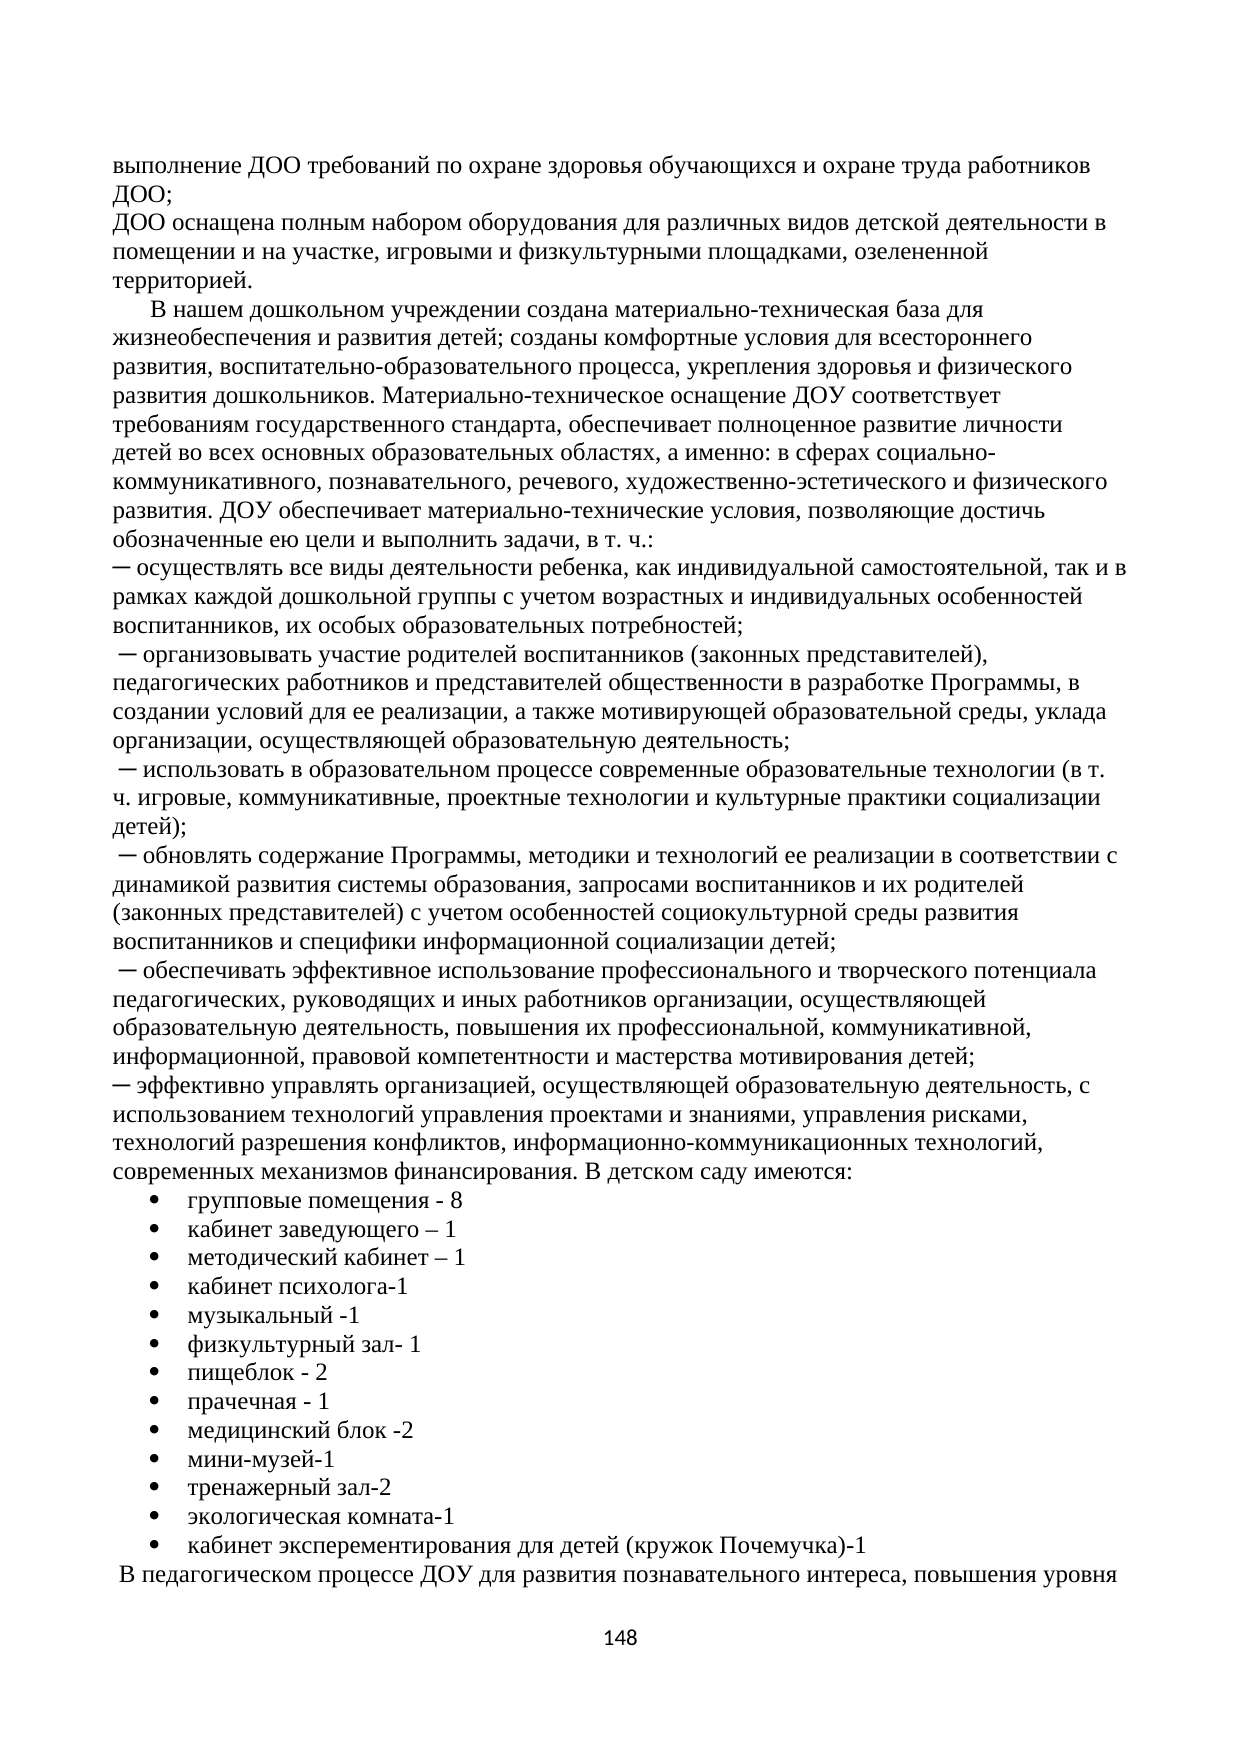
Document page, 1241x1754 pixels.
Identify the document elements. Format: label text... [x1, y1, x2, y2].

list кабинет заведующего – 1 [150, 1214, 1128, 1242]
text ─ обновлять содержание Программы, методики и технологий ее реализации в соответствии с динамикой развития системы образования, запросами воспитанников и их родителей (законных представителей) с учетом особенностей социокультурной среды развития воспитанников и специфики информационной социализации детей; [112, 840, 1128, 955]
list методический кабинет – 1 [150, 1242, 1128, 1271]
text ─ обеспечивать эффективное использование профессионального и творческого потенциала педагогических, руководящих и иных работников организации, осуществляющей образовательную деятельность, повышения их профессиональной, коммуникативной, информационной, правовой компетентности и мастерства мотивирования детей; [112, 955, 1128, 1070]
list мини-музей-1 [150, 1444, 1128, 1472]
list тренажерный зал-2 [150, 1472, 1128, 1501]
text В нашем дошкольном учреждении создана материально-техническая база для жизнеобеспечения и развития детей; созданы комфортные условия для всестороннего развития, воспитательно-образовательного процесса, укрепления здоровья и физического развития дошкольников. Материально-техническое оснащение ДОУ соответствует требованиям государственного стандарта, обеспечивает полноценное развитие личности детей во всех основных образовательных областях, а именно: в сферах социально- коммуникативного, познавательного, речевого, художественно-эстетического и физического развития. ДОУ обеспечивает материально-технические условия, позволяющие достичь обозначенные ею цели и выполнить задачи, в т. ч.: [112, 294, 1128, 552]
text ─ осуществлять все виды деятельности ребенка, как индивидуальной самостоятельной, так и в рамках каждой дошкольной группы с учетом возрастных и индивидуальных особенностей воспитанников, их особых образовательных потребностей; [112, 552, 1128, 639]
list кабинет психолога-1 [150, 1271, 1128, 1300]
list экологическая комната-1 [150, 1501, 1128, 1530]
text ДОО оснащена полным набором оборудования для различных видов детской деятельности в помещении и на участке, игровыми и физкультурными площадками, озелененной территорией. [112, 207, 1128, 294]
list кабинет эксперементирования для детей (кружок Почемучка)-1 [150, 1530, 1128, 1559]
list прачечная - 1 [150, 1386, 1128, 1415]
list физкультурный зал- 1 [150, 1329, 1128, 1357]
list пищеблок - 2 [150, 1357, 1128, 1386]
text ─ использовать в образовательном процессе современные образовательные технологии (в т. ч. игровые, коммуникативные, проектные технологии и культурные практики социализации детей); [112, 754, 1128, 840]
text ─ организовывать участие родителей воспитанников (законных представителей), педагогических работников и представителей общественности в разработке Программы, в создании условий для ее реализации, а также мотивирующей образовательной среды, уклада организации, осуществляющей образовательную деятельность; [112, 639, 1128, 754]
list музыкальный -1 [150, 1300, 1128, 1329]
text ─ эффективно управлять организацией, осуществляющей образовательную деятельность, с использованием технологий управления проектами и знаниями, управления рисками, технологий разрешения конфликтов, информационно-коммуникационных технологий, современных механизмов финансирования. В детском саду имеются: [112, 1070, 1128, 1185]
list медицинский блок -2 [150, 1415, 1128, 1444]
text выполнение ДОО требований по охране здоровья обучающихся и охране труда работников ДОО; [112, 150, 1128, 207]
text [112, 1559, 1128, 1587]
list групповые помещения - 8 [150, 1185, 1128, 1214]
